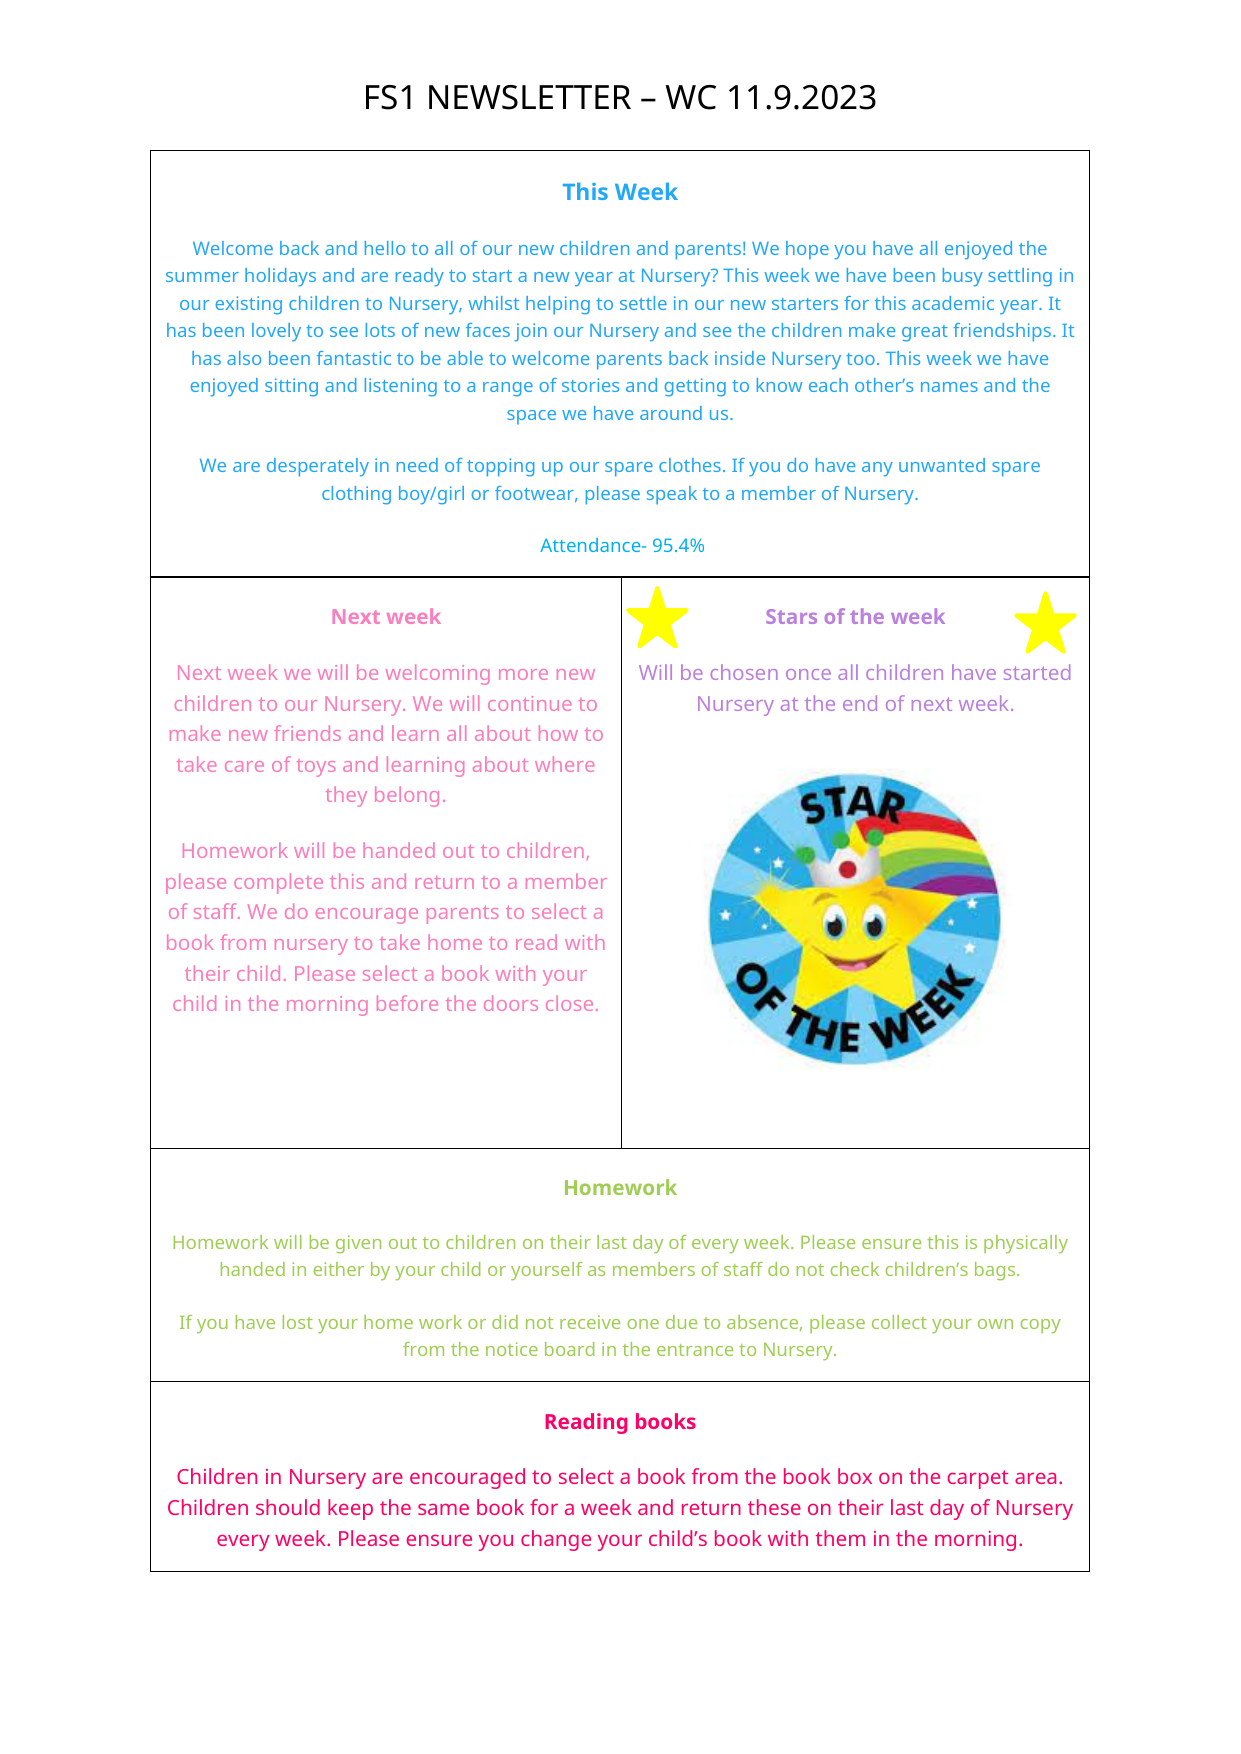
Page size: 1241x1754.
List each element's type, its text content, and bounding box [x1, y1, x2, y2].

table_cell Next week Next week we will be welcoming more new children to our Nursery. We will continue to make new friends and learn all about how to take care of toys and learning about where they belong. Homework will be handed out to children, please complete this and return to a member of staff. We do encourage parents to select a book from nursery to take home to read with their child. Please select a book with your child in the morning before the doors close. [151, 578, 621, 1147]
table_cell Reading books Children in Nursery are encouraged to select a book from the book box on the carpet area. Children should keep the same book for a week and return these on their last day of Nursery every week. Please ensure you change your child’s book with them in the morning. [151, 1382, 1089, 1571]
table_cell Homework Homework will be given out to children on their last day of every week. Please ensure this is physically handed in either by your child or yourself as members of staff do not check children’s bags. If you have lost your home work or did not receive one due to absence, please collect your own copy from the notice board in the entrance to Nursery. [151, 1149, 1089, 1381]
table_cell Stars of the week Will be chosen once all children have started Nursery at the end of next week. [622, 578, 1089, 1147]
picture [679, 744, 1032, 1096]
table_header This Week Welcome back and hello to all of our new children and parents! We hope you have all enjoyed the summer holidays and are ready to start a new year at Nursery? This week we have been busy settling in our existing children to Nursery, whilst helping to settle in our new starters for this academic year. It has been lovely to see lots of new faces join our Nursery and see the children make great friendships. It has also been fantastic to be able to welcome parents back inside Nursery too. This week we have enjoyed sitting and listening to a range of stories and getting to know each other’s names and the space we have around us. We are desperately in need of topping up our spare clothes. If you do have any unwanted spare clothing boy/girl or footwear, please speak to a member of Nursery. Attendance- 95.4% [151, 151, 1089, 576]
